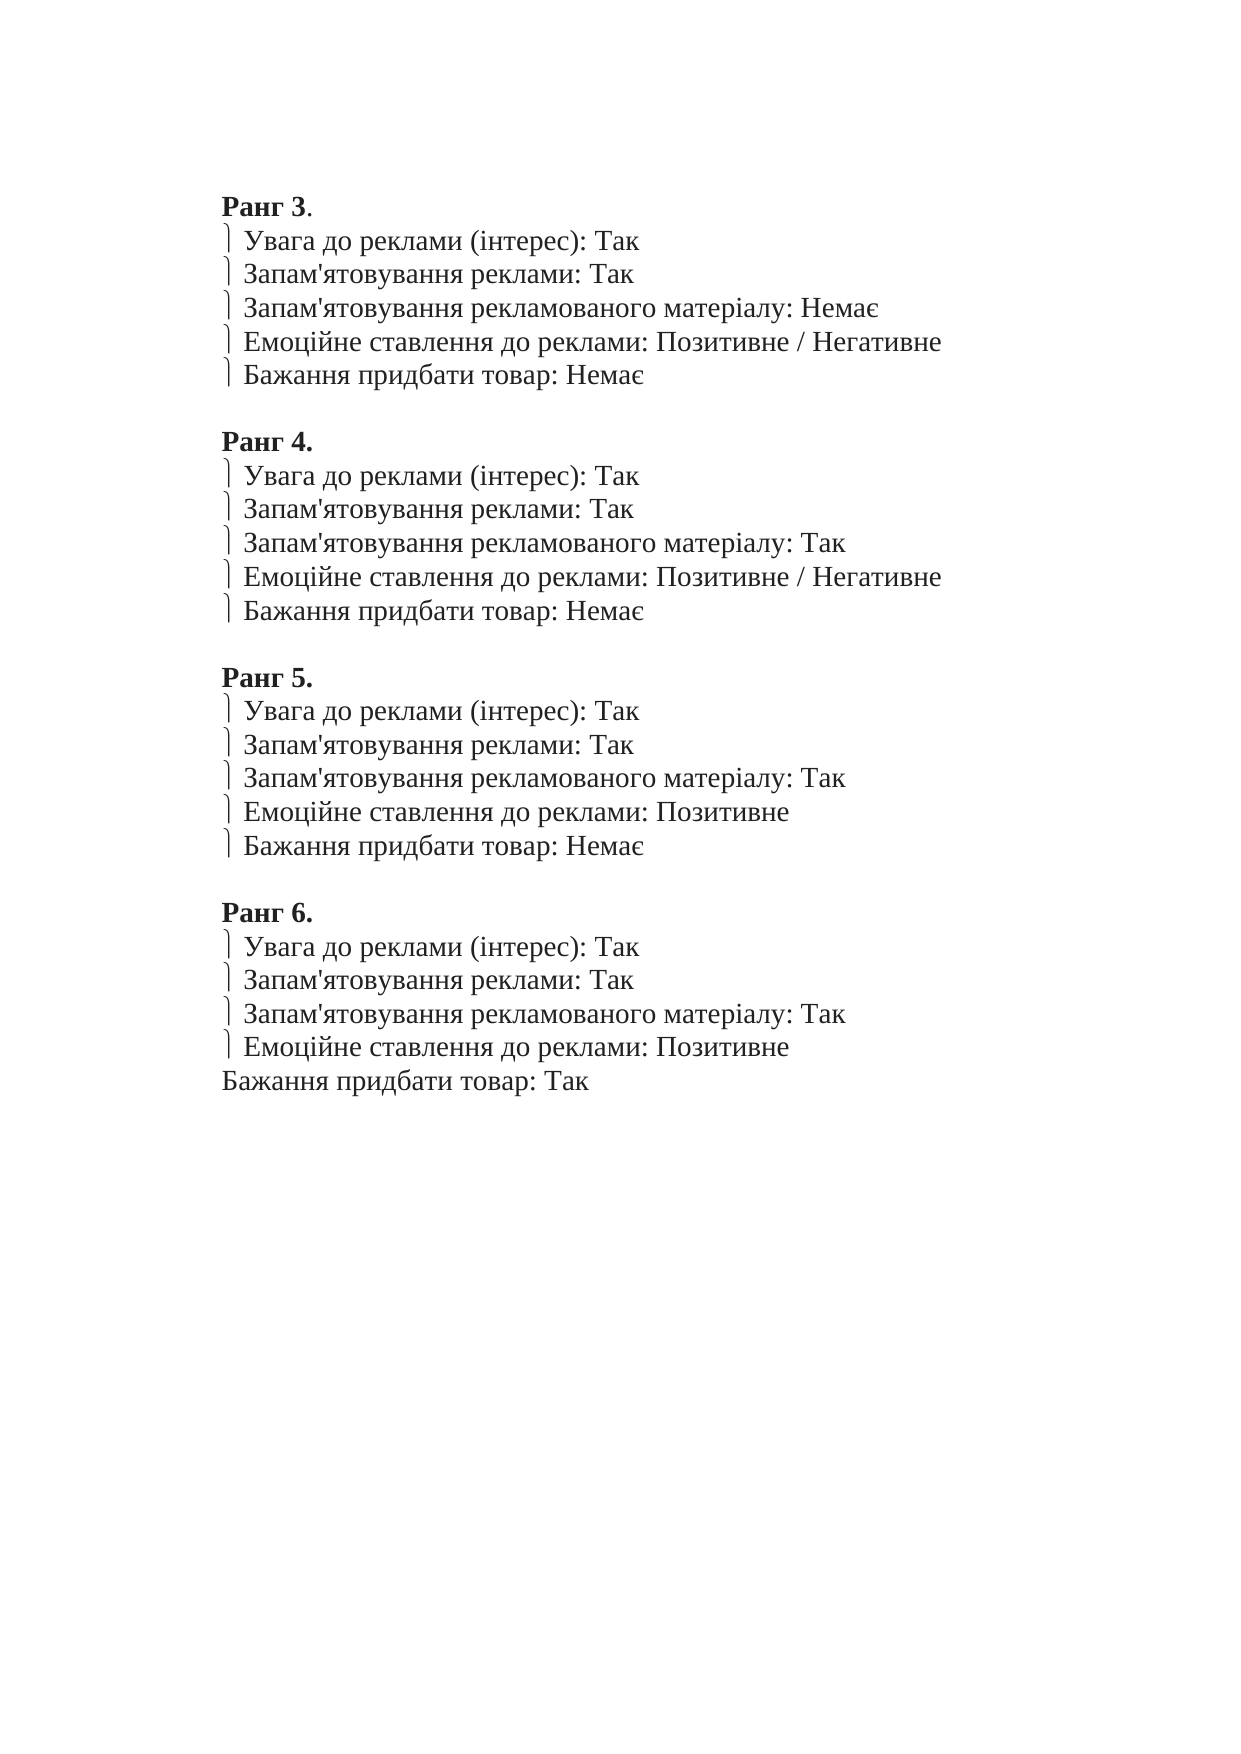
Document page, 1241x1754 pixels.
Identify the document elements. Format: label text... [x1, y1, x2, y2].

text Бажання придбати товар: Так [148, 1063, 1152, 1097]
text Емоційне ставлення до реклами: Позитивне [148, 1029, 1152, 1063]
text Запам'ятовування рекламованого матеріалу: Так [148, 761, 1152, 794]
text Запам'ятовування реклами: Так [148, 727, 1152, 761]
text Емоційне ставлення до реклами: Позитивне [148, 794, 1152, 828]
text Увага до реклами (інтерес): Так [148, 458, 1152, 492]
text Емоційне ставлення до реклами: Позитивне / Негативне [148, 559, 1152, 593]
text Увага до реклами (інтерес): Так [148, 693, 1152, 727]
text Увага до реклами (інтерес): Так [148, 929, 1152, 962]
text Ранг 4. [148, 424, 1152, 458]
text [148, 290, 1152, 324]
text Запам'ятовування реклами: Так [148, 962, 1152, 996]
text Бажання придбати товар: Немає [148, 357, 1152, 391]
text Запам'ятовування рекламованого матеріалу: Так [148, 525, 1152, 559]
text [148, 324, 1152, 357]
text Бажання придбати товар: Немає [148, 593, 1152, 626]
text Бажання придбати товар: Немає [148, 828, 1152, 862]
text Запам'ятовування реклами: Так [148, 256, 1152, 290]
text Ранг 6. [148, 895, 1152, 929]
text Ранг 3. [148, 189, 1152, 223]
text Ранг 5. [148, 660, 1152, 693]
text Запам'ятовування реклами: Так [148, 492, 1152, 525]
text Увага до реклами (інтерес): Так [148, 223, 1152, 256]
text Запам'ятовування рекламованого матеріалу: Так [148, 996, 1152, 1029]
